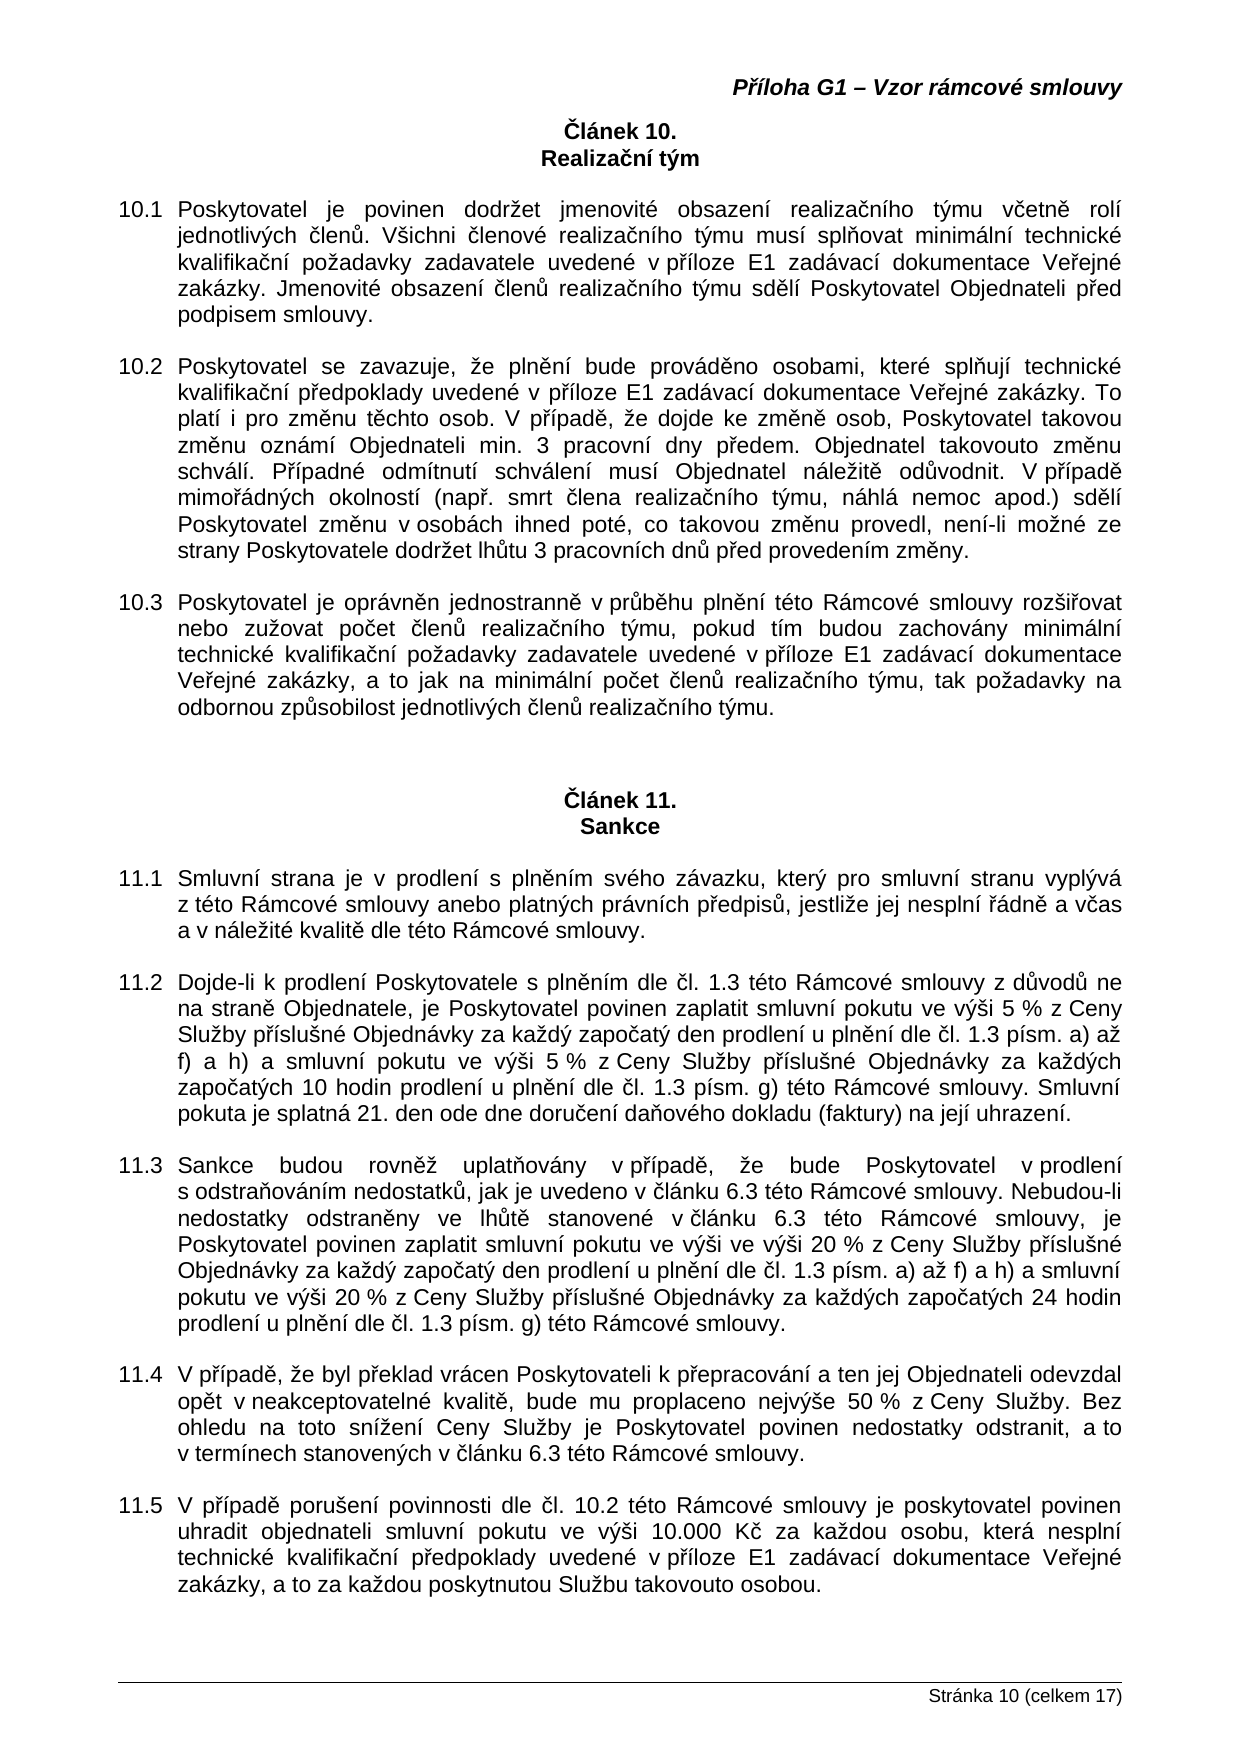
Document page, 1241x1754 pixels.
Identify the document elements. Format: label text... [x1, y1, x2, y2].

subtitle Článek 11. [118, 787, 1122, 813]
list Smluvní strana je v prodlení s plněním svého závazku, který pro smluvní stranu vyplývá z této Rámcové smlouvy anebo platných právních předpisů, jestliže jej nesplní řádně a včas a v náležité kvalitě dle této Rámcové smlouvy. [118, 864, 1122, 944]
list Sankce budou rovněž uplatňovány v případě, že bude Poskytovatel v prodlení s odstraňováním nedostatků, jak je uvedeno v článku 6.3 této Rámcové smlouvy. Nebudou-li nedostatky odstraněny ve lhůtě stanovené v článku 6.3 této Rámcové smlouvy, je Poskytovatel povinen zaplatit smluvní pokutu ve výši ve výši 20 % z Ceny Služby příslušné Objednávky za každý započatý den prodlení u plnění dle čl. 1.3 písm. a) až f) a h) a smluvní pokutu ve výši 20 % z Ceny Služby příslušné Objednávky za každých započatých 24 hodin prodlení u plnění dle čl. 1.3 písm. g) této Rámcové smlouvy. [118, 1152, 1122, 1336]
list Dojde-li k prodlení Poskytovatele s plněním dle čl. 1.3 této Rámcové smlouvy z důvodů ne na straně Objednatele, je Poskytovatel povinen zaplatit smluvní pokutu ve výši 5 % z Ceny Služby příslušné Objednávky za každý započatý den prodlení u plnění dle čl. 1.3 písm. a) až f) a h) a smluvní pokutu ve výši 5 % z Ceny Služby příslušné Objednávky za každých započatých 10 hodin prodlení u plnění dle čl. 1.3 písm. g) této Rámcové smlouvy. Smluvní pokuta je splatná 21. den ode dne doručení daňového dokladu (faktury) na její uhrazení. [118, 969, 1122, 1127]
list Poskytovatel je povinen dodržet jmenovité obsazení realizačního týmu včetně rolí jednotlivých členů. Všichni členové realizačního týmu musí splňovat minimální technické kvalifikační požadavky zadavatele uvedené v příloze E1 zadávací dokumentace Veřejné zakázky. Jmenovité obsazení členů realizačního týmu sdělí Poskytovatel Objednateli před podpisem smlouvy. [118, 196, 1122, 328]
list V případě, že byl překlad vrácen Poskytovateli k přepracování a ten jej Objednateli odevzdal opět v neakceptovatelné kvalitě, bude mu proplaceno nejvýše 50 % z Ceny Služby. Bez ohledu na toto snížení Ceny Služby je Poskytovatel povinen nedostatky odstranit, a to v termínech stanovených v článku 6.3 této Rámcové smlouvy. [118, 1361, 1122, 1467]
list Poskytovatel se zavazuje, že plnění bude prováděno osobami, které splňují technické kvalifikační předpoklady uvedené v příloze E1 zadávací dokumentace Veřejné zakázky. To platí i pro změnu těchto osob. V případě, že dojde ke změně osob, Poskytovatel takovou změnu oznámí Objednateli min. 3 pracovní dny předem. Objednatel takovouto změnu schválí. Případné odmítnutí schválení musí Objednatel náležitě odůvodnit. V případě mimořádných okolností (např. smrt člena realizačního týmu, náhlá nemoc apod.) sdělí Poskytovatel změnu v osobách ihned poté, co takovou změnu provedl, není-li možné ze strany Poskytovatele dodržet lhůtu 3 pracovních dnů před provedením změny. [118, 353, 1122, 563]
list Poskytovatel je oprávněn jednostranně v průběhu plnění této Rámcové smlouvy rozšiřovat nebo zužovat počet členů realizačního týmu, pokud tím budou zachovány minimální technické kvalifikační požadavky zadavatele uvedené v příloze E1 zadávací dokumentace Veřejné zakázky, a to jak na minimální počet členů realizačního týmu, tak požadavky na odbornou způsobilost jednotlivých členů realizačního týmu. [118, 588, 1122, 720]
text Realizační tým [118, 144, 1122, 171]
list V případě porušení povinnosti dle čl. 10.2 této Rámcové smlouvy je poskytovatel povinen uhradit objednateli smluvní pokutu ve výši 10.000 Kč za každou osobu, která nesplní technické kvalifikační předpoklady uvedené v příloze E1 zadávací dokumentace Veřejné zakázky, a to za každou poskytnutou Službu takovouto osobou. [118, 1492, 1122, 1597]
text Sankce [118, 813, 1122, 839]
subtitle Článek 10. [118, 118, 1122, 144]
